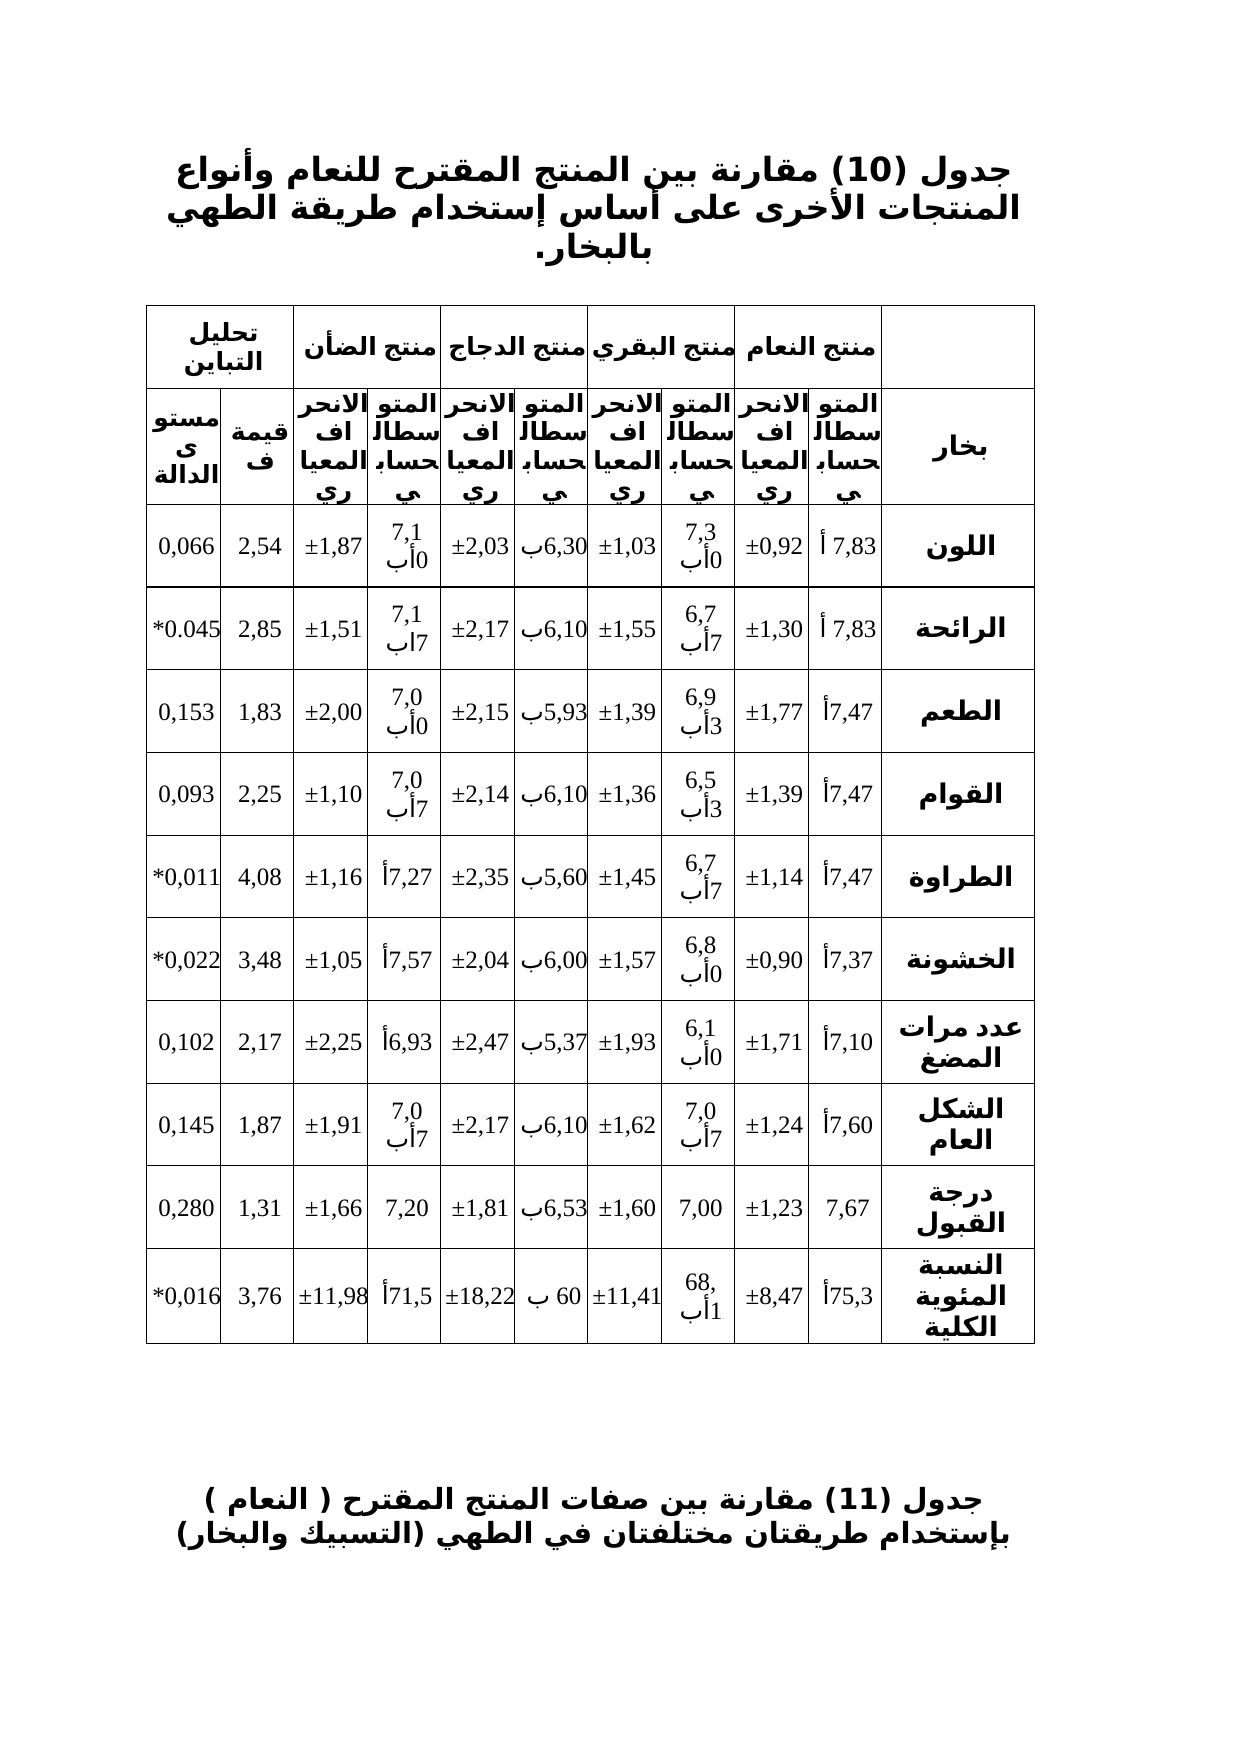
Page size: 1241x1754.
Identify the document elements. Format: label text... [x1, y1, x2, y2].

table_cell 7,47أ [809, 836, 881, 917]
table_cell 7,47أ [809, 670, 881, 752]
table_cell بخار [882, 389, 1034, 504]
table_cell الانحراف المعياري [588, 389, 661, 504]
table_cell مستوى الدالة [147, 389, 220, 504]
table_cell ±2,14 [441, 753, 514, 834]
table_cell ±1,39 [735, 753, 808, 834]
table_cell 3,48 [221, 918, 293, 1000]
table_cell 6,53أب [662, 753, 734, 834]
table_cell 0.045* [147, 588, 220, 669]
table_cell 6,10ب [515, 588, 587, 669]
table_cell ±1,16 [294, 836, 367, 917]
table_cell 7,00أب [368, 670, 440, 752]
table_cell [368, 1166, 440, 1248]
table_cell 1,83 [221, 670, 293, 752]
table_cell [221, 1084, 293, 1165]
table_header تحليل التباين [147, 306, 293, 388]
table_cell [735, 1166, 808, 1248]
table_cell 6,10ب [515, 753, 587, 834]
table_cell ±1,10 [294, 753, 367, 834]
table_header منتج الضأن [294, 306, 440, 388]
table_cell 0,093 [147, 753, 220, 834]
table_cell 0,022* [147, 918, 220, 1000]
table_cell ±2,04 [441, 918, 514, 1000]
table_cell 7,10أب [368, 505, 440, 586]
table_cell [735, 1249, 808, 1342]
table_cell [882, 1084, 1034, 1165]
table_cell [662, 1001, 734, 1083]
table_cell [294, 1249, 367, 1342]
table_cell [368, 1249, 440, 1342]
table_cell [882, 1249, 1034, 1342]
table_cell 2,85 [221, 588, 293, 669]
table_cell 4,08 [221, 836, 293, 917]
table_cell ±1,36 [588, 753, 661, 834]
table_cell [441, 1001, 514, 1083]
table_cell 6,80أب [662, 918, 734, 1000]
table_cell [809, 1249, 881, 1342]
table_header منتج النعام [735, 306, 881, 388]
table_cell 2,54 [221, 505, 293, 586]
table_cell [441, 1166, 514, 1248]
text جدول (10) مقارنة بين المنتج المقترح للنعام وأنواع المنتجات الأخرى على أساس إستخدام طريقة الطهي بالبخار. [148, 150, 1039, 267]
table_cell 0,066 [147, 505, 220, 586]
table_cell 7,57أ [368, 918, 440, 1000]
table_cell ±2,35 [441, 836, 514, 917]
table_cell 5,93ب [515, 670, 587, 752]
table_cell 6,77أب [662, 588, 734, 669]
table_cell المتوسطالحسابي [662, 389, 734, 504]
table_cell 7,47أ [809, 753, 881, 834]
table_cell 2,25 [221, 753, 293, 834]
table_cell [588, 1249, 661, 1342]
table_cell ±1,05 [294, 918, 367, 1000]
table_cell ±2,03 [441, 505, 514, 586]
table_cell ±1,14 [735, 836, 808, 917]
table_cell الطعم [882, 670, 1034, 752]
table_cell ±1,51 [294, 588, 367, 669]
table_cell 7,83 أ [809, 588, 881, 669]
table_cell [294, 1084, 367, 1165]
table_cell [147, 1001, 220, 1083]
text جدول (11) مقارنة بين صفات المنتج المقترح ( النعام ) بإستخدام طريقتان مختلفتان في الطهي (التسبيك والبخار) [148, 1483, 1039, 1551]
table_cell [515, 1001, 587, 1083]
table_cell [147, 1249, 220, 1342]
table_cell 6,00ب [515, 918, 587, 1000]
table_cell ±0,92 [735, 505, 808, 586]
table_cell 7,83 أ [809, 505, 881, 586]
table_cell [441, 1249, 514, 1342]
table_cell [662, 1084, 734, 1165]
table_cell 7,10أ [809, 1001, 881, 1083]
table_cell الانحراف المعياري [735, 389, 808, 504]
table_cell ±1,57 [588, 918, 661, 1000]
table_cell ±1,55 [588, 588, 661, 669]
table_cell 0,011* [147, 836, 220, 917]
table_cell 5,60ب [515, 836, 587, 917]
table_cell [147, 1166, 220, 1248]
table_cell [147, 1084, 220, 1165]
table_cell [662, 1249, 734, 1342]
table_header منتج الدجاج [441, 306, 587, 388]
table_cell 6,30ب [515, 505, 587, 586]
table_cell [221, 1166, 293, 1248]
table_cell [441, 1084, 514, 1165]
table_cell ±1,77 [735, 670, 808, 752]
table_cell 7,37أ [809, 918, 881, 1000]
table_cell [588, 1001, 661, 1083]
table_cell ±1,39 [588, 670, 661, 752]
table_cell 6,77أب [662, 836, 734, 917]
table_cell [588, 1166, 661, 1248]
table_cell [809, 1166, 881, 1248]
table_cell قيمة ف [221, 389, 293, 504]
table_header منتج البقري [588, 306, 734, 388]
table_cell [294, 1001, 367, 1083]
table_cell 7,30أب [662, 505, 734, 586]
table_cell الانحراف المعياري [441, 389, 514, 504]
table_cell 7,07أب [368, 753, 440, 834]
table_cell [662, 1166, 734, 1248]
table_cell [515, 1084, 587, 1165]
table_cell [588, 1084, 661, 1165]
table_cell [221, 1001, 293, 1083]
table_header [882, 306, 1034, 388]
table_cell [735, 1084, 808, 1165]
table_cell ±2,00 [294, 670, 367, 752]
table_cell ±1,87 [294, 505, 367, 586]
table_cell ±1,71 [735, 1001, 808, 1083]
table_cell 0,153 [147, 670, 220, 752]
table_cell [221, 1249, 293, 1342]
table_cell الانحراف المعياري [294, 389, 367, 504]
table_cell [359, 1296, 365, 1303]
table_cell ±1,30 [735, 588, 808, 669]
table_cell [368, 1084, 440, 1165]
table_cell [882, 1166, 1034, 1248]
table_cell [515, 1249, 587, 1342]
table_cell 7,17اب [368, 588, 440, 669]
table_cell القوام [882, 753, 1034, 834]
table_cell 7,27أ [368, 836, 440, 917]
table_cell المتوسطالحسابي [515, 389, 587, 504]
table_cell ±1,45 [588, 836, 661, 917]
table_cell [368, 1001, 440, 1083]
table_cell الخشونة [882, 918, 1034, 1000]
table_cell الطراوة [882, 836, 1034, 917]
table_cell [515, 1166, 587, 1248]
table_cell عدد مرات المضغ [882, 1001, 1034, 1083]
table_cell ±1,03 [588, 505, 661, 586]
table_cell المتوسطالحسابي [809, 389, 881, 504]
table_cell الرائحة [882, 588, 1034, 669]
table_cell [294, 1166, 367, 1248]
table_cell اللون [882, 505, 1034, 586]
table_cell ±2,15 [441, 670, 514, 752]
table_cell المتوسطالحسابي [368, 389, 440, 504]
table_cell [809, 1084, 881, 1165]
table_cell ±2,17 [441, 588, 514, 669]
table_cell ±0,90 [735, 918, 808, 1000]
table_cell 6,93أب [662, 670, 734, 752]
